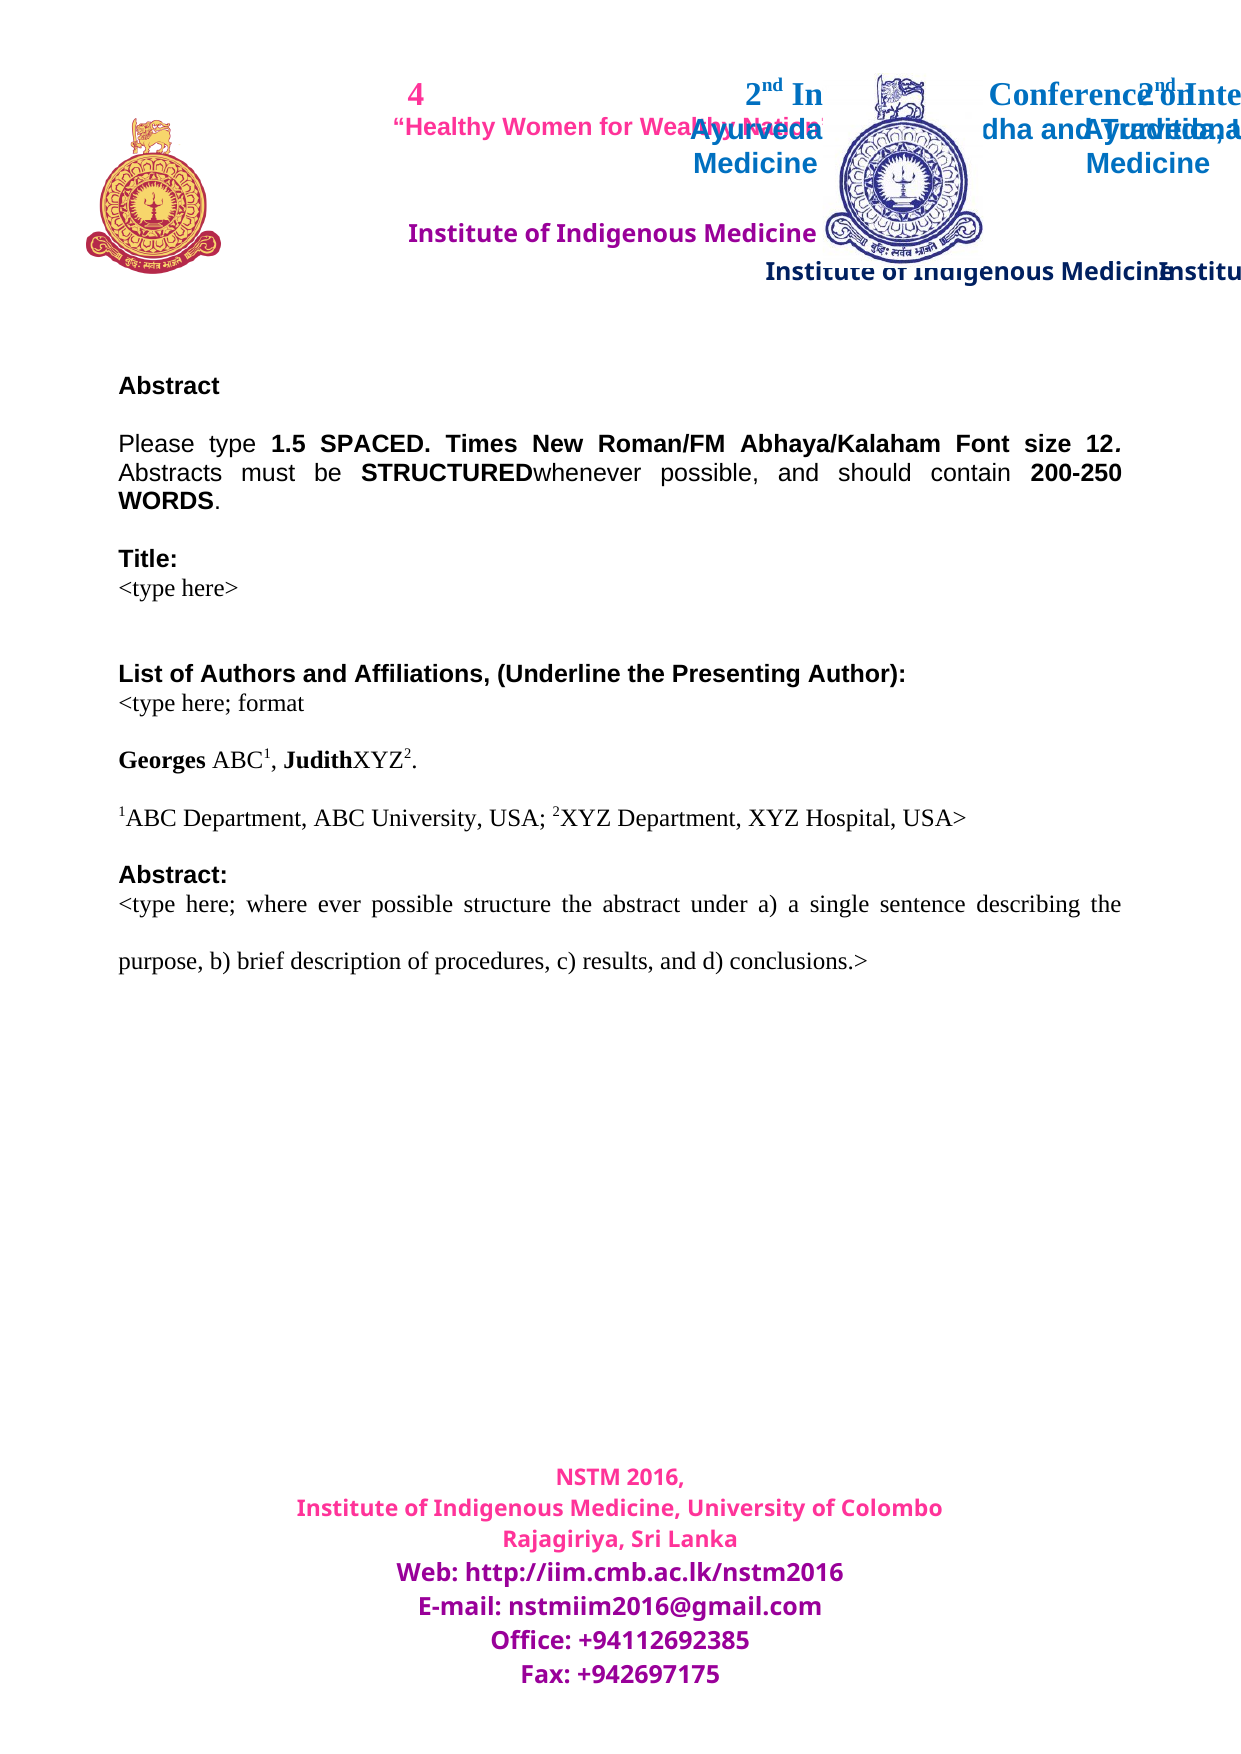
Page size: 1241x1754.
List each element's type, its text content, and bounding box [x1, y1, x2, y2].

text 1ABC Department, ABC University, USA; 2XYZ Department, XYZ Hospital, USA> [118, 803, 1122, 831]
text <type here; where ever possible structure the abstract under a) a single sentence describing the purpose, b) brief description of procedures, c) results, and d) conclusions.> [118, 889, 1122, 975]
text Title: [118, 544, 1122, 573]
text Please type 1.5 SPACED. Times New Roman/FM Abhaya/Kalaham Font size 12. Abstracts must be STRUCTUREDwhenever possible, and should contain 200-250 WORDS. [118, 429, 1122, 515]
picture [822, 73, 984, 268]
picture [61, 73, 245, 318]
text <type here> [118, 573, 1122, 601]
text List of Authors and Affiliations, (Underline the Presenting Author): [118, 659, 1122, 688]
text Abstract [118, 371, 1122, 400]
text <type here; format [118, 688, 1122, 716]
text Georges ABC1, JudithXYZ2. [118, 745, 1122, 774]
text Abstract: [118, 860, 1122, 889]
